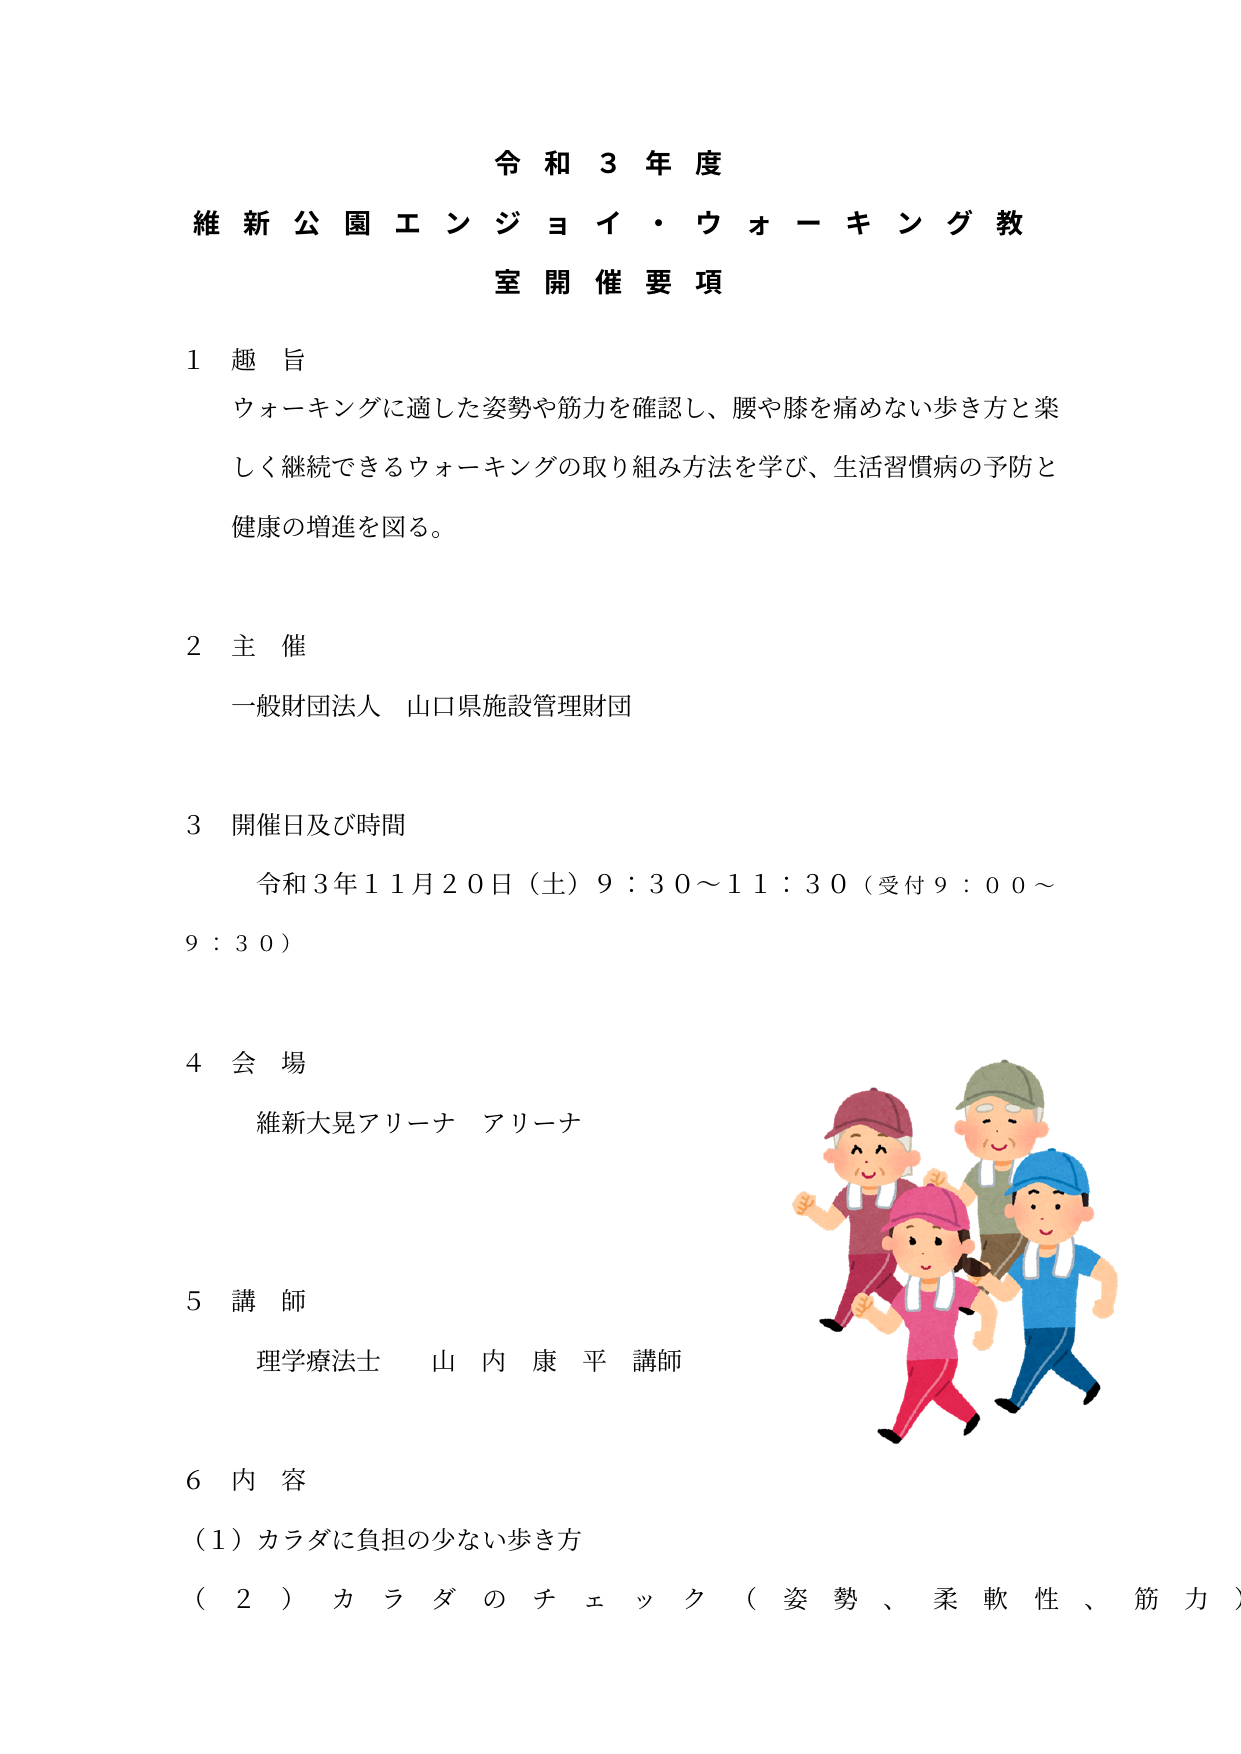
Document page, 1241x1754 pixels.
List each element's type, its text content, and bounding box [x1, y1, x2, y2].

text ５ 講 師 [181, 1270, 773, 1330]
text ４ 会 場 [181, 1032, 1059, 1091]
text ６ 内 容 [181, 1449, 1059, 1508]
picture [773, 1055, 1152, 1452]
text 一般財団法人 山口県施設管理財団 [181, 674, 1059, 734]
text 維新公園エンジョイ・ウォーキング教室開催要項 [181, 192, 1059, 311]
text 令和３年１１月２０日（土）９：３０～１１：３０（受付９：００～９：３０） [181, 853, 1059, 972]
text 令和３年度 [181, 132, 1059, 192]
text 理学療法士 山 内 康 平 講師 [181, 1330, 773, 1389]
text 維新大晃アリーナ アリーナ [181, 1091, 773, 1151]
text （１）カラダに負担の少ない歩き方 [181, 1508, 1059, 1568]
text １ 趣 旨 [181, 341, 1059, 376]
text ウォーキングに適した姿勢や筋力を確認し、腰や膝を痛めない歩き方と楽しく継続できるウォーキングの取り組み方法を学び、生活習慣病の予防と健康の増進を図る。 [181, 376, 1059, 555]
text ３ 開催日及び時間 [181, 793, 1059, 853]
text ２ 主 催 [181, 615, 1059, 674]
text （２）カラダのチェック（姿勢、柔軟性、筋力） [181, 1568, 1059, 1628]
